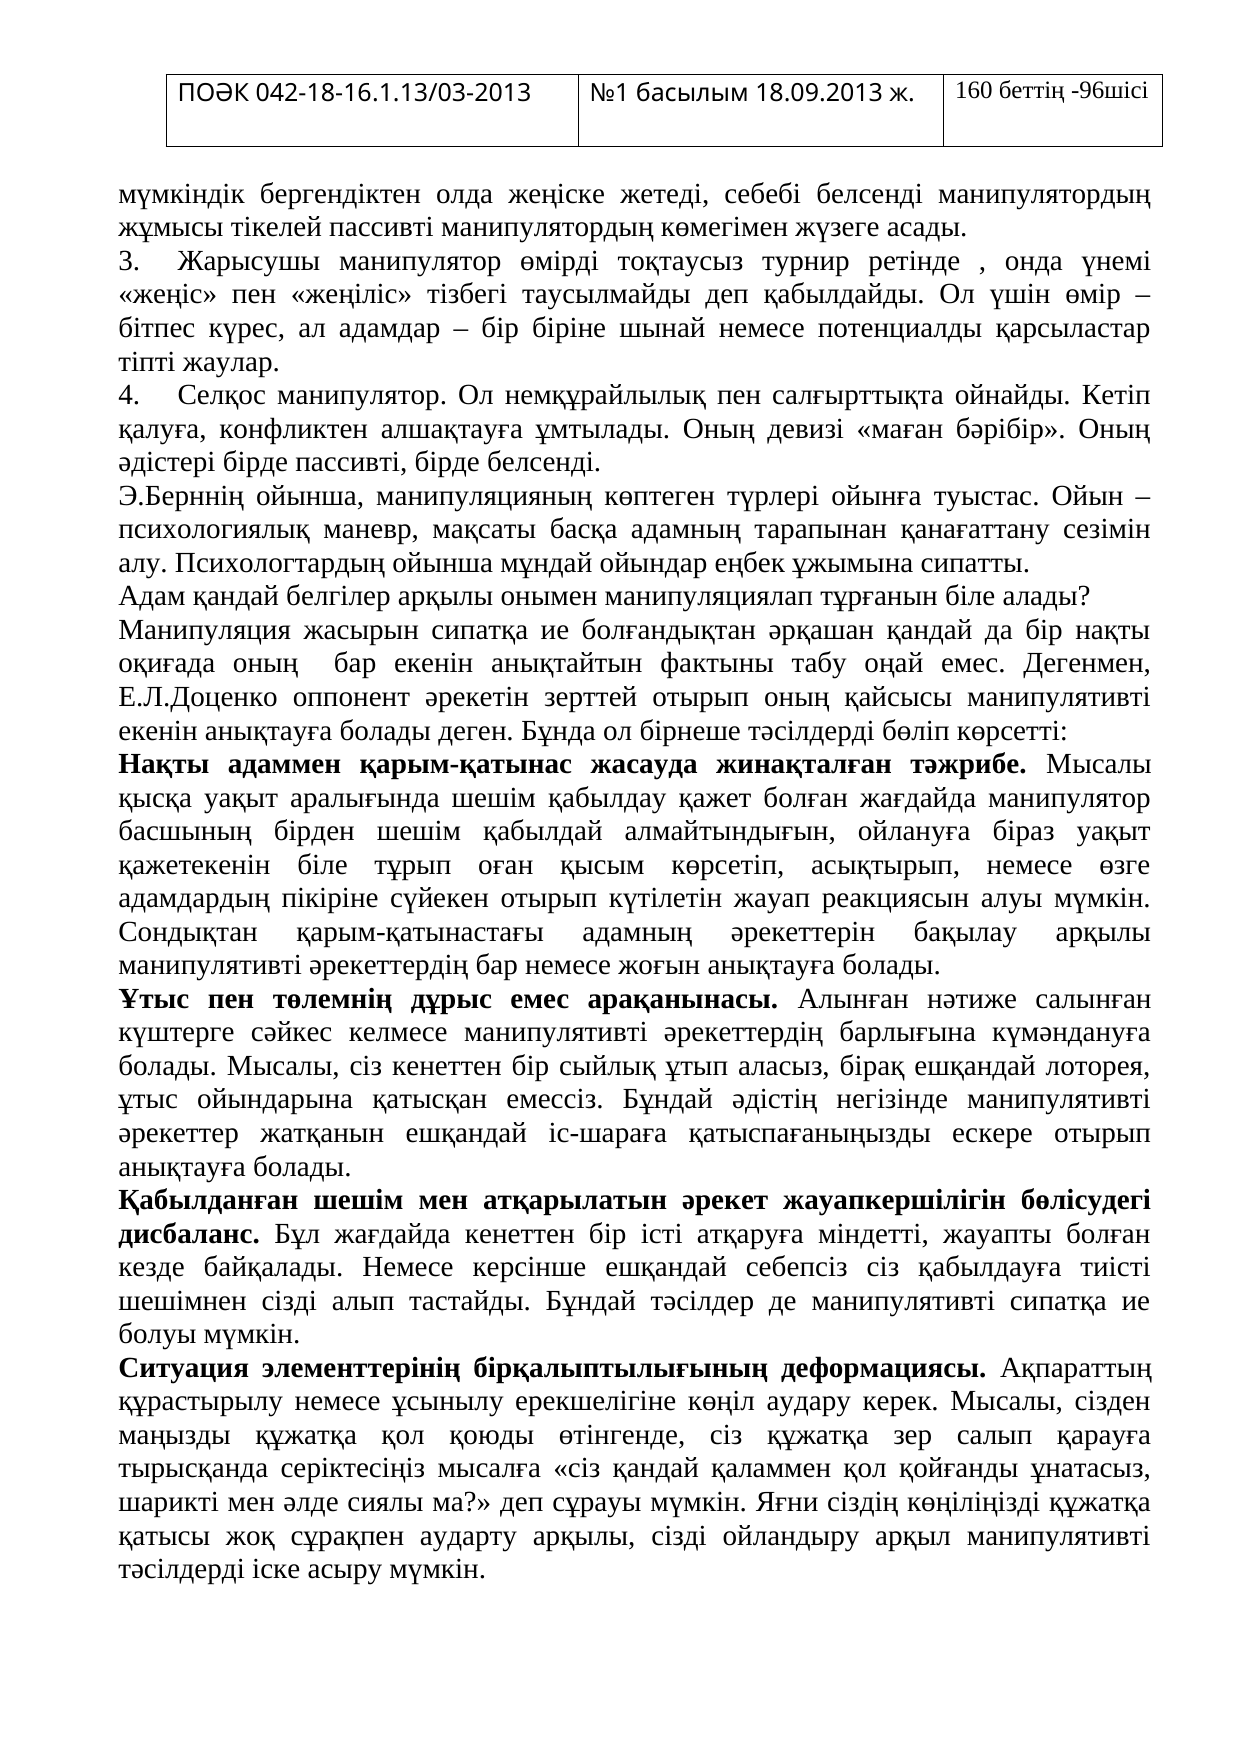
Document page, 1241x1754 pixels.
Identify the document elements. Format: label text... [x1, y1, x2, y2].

text Адам қандай белгілер арқылы онымен манипуляциялап тұрғанын біле алады? [118, 578, 1152, 612]
text Ұтыс пен төлемнің дұрыс емес арақанынасы. Алынған нәтиже салынған күштерге сәйкес келмесе манипулятивті әрекеттердің барлығына күмәндануға болады. Мысалы, сіз кенеттен бір сыйлық ұтып аласыз, бірақ ешқандай лоторея, ұтыс ойындарына қатысқан емессіз. Бұндай әдістің негізінде манипулятивті әрекеттер жатқанын ешқандай іс-шараға қатыспағаныңызды ескере отырып анықтауға болады. [118, 981, 1152, 1182]
text Қабылданған шешім мен атқарылатын әрекет жауапкершілігін бөлісудегі дисбаланс. Бұл жағдайда кенеттен бір істі атқаруға міндетті, жауапты болған кезде байқалады. Немесе керсінше ешқандай себепсіз сіз қабылдауға тиісті шешімнен сізді алып тастайды. Бұндай тәсілдер де манипулятивті сипатқа ие болуы мүмкін. [118, 1182, 1152, 1350]
text Манипуляция жасырын сипатқа ие болғандықтан әрқашан қандай да бір нақты оқиғада оның бар екенін анықтайтын фактыны табу оңай емес. Дегенмен, Е.Л.Доценко оппонент әрекетін зерттей отырып оның қайсысы манипулятивті екенін анықтауға болады деген. Бұнда ол бірнеше тәсілдерді бөліп көрсетті: [118, 612, 1152, 746]
text Э.Берннің ойынша, манипуляцияның көптеген түрлері ойынға туыстас. Ойын – психологиялық маневр, мақсаты басқа адамның тарапынан қанағаттану сезімін алу. Психологтардың ойынша мұндай ойындар еңбек ұжымына сипатты. [118, 478, 1152, 578]
text Нақты адаммен қарым-қатынас жасауда жинақталған тәжрибе. Мысалы қысқа уақыт аралығында шешім қабылдау қажет болған жағдайда манипулятор басшының бірден шешім қабылдай алмайтындығын, ойлануға біраз уақыт қажетекенін біле тұрып оған қысым көрсетіп, асықтырып, немесе өзге адамдардың пікіріне сүйекен отырып күтілетін жауап реакциясын алуы мүмкін. Сондықтан қарым-қатынастағы адамның әрекеттерін бақылау арқылы манипулятивті әрекеттердің бар немесе жоғын анықтауға болады. [118, 746, 1152, 981]
text Ситуация элементтерінің бірқалыптылығының деформациясы. Ақпараттың құрастырылу немесе ұсынылу ерекшелігіне көңіл аудару керек. Мысалы, сізден маңызды құжатқа қол қоюды өтінгенде, сіз құжатқа зер салып қарауға тырысқанда серіктесіңіз мысалға «сіз қандай қаламмен қол қойғанды ұнатасыз, шарикті мен әлде сиялы ма?» деп сұрауы мүмкін. Яғни сіздің көңіліңізді құжатқа қатысы жоқ сұрақпен аударту арқылы, сізді ойландыру арқыл манипулятивті тәсілдерді іске асыру мүмкін. [118, 1350, 1152, 1585]
list Жарысушы манипулятор өмірді тоқтаусыз турнир ретінде , онда үнемі «жеңіс» пен «жеңіліс» тізбегі таусылмайды деп қабылдайды. Ол үшін өмір – бітпес күрес, ал адамдар – бір біріне шынай немесе потенциалды қарсыластар тіпті жаулар. [118, 243, 1152, 377]
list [118, 176, 1152, 243]
list Селқос манипулятор. Ол немқұрайлылық пен салғырттықта ойнайды. Кетіп қалуға, конфликтен алшақтауға ұмтылады. Оның девизі «маған бәрібір». Оның әдістері бірде пассивті, бірде белсенді. [118, 377, 1152, 478]
